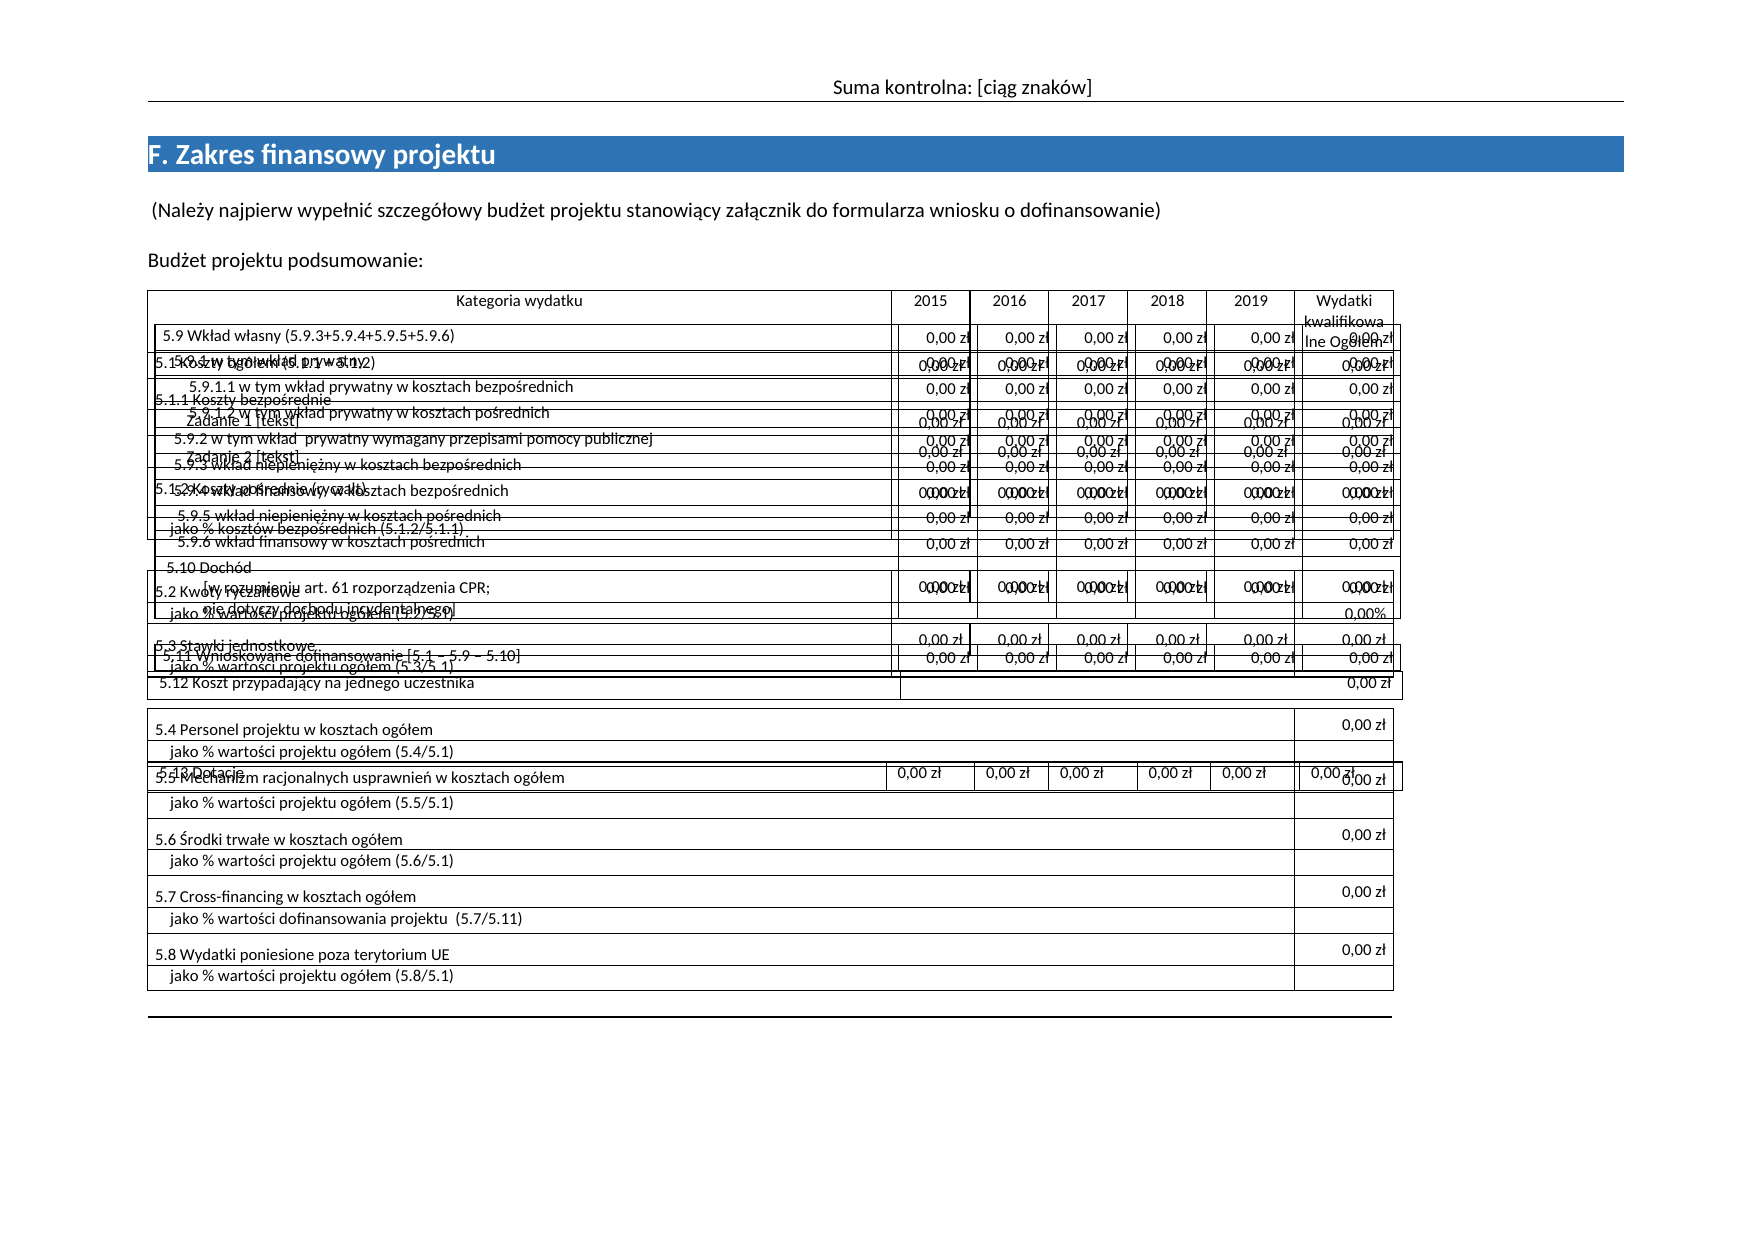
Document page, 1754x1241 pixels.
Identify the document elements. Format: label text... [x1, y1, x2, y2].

table_cell 5.9.1.1 w tym wkład prywatny w kosztach bezpośrednich [156, 379, 891, 401]
table_cell 5.9.3 wkład niepieniężny w kosztach bezpośrednich [298, 454, 891, 467]
table_cell [155, 624, 891, 644]
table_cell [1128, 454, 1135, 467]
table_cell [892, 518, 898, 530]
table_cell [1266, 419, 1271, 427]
table_header 5.13 Dotacje [148, 767, 886, 789]
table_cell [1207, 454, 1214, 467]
table_cell 5.11 Wnioskowane dofinansowanie [5.1 – 5.9 – 5.10] [451, 656, 891, 670]
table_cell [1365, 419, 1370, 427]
table_cell 0,00 zł [1057, 480, 1127, 504]
table_cell 0,00 zł [1102, 436, 1127, 453]
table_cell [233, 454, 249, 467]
table_cell 0,00 zł [1303, 480, 1393, 504]
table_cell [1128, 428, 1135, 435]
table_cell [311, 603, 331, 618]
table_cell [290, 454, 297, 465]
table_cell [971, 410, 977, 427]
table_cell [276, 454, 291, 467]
table_cell 0,00 zł [978, 410, 1012, 427]
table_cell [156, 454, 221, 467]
table_cell 0,00 zł [1215, 353, 1294, 375]
table_cell 0,00 zł [899, 454, 969, 467]
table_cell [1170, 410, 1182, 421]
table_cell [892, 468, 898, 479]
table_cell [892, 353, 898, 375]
table_cell 0,00 zł [1057, 540, 1135, 556]
table_cell 0,00 zł [899, 656, 977, 670]
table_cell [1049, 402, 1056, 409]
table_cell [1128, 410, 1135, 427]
table_cell [899, 619, 977, 623]
table_cell 0,00 zł [978, 656, 1056, 670]
table_cell 0,00 zł [1136, 353, 1206, 375]
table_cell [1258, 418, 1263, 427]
table_cell 0,00 zł [1215, 557, 1302, 570]
table_cell 0,00 zł [899, 557, 977, 570]
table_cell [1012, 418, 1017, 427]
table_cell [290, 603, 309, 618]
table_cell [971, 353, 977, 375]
table_cell [1302, 624, 1393, 644]
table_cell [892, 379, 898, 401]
table_cell 0,00 zł [978, 480, 1048, 504]
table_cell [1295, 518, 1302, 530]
table_cell 0,00 zł [899, 353, 969, 375]
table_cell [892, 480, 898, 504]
table_cell 0,00 zł [1057, 454, 1127, 467]
table_cell [1214, 619, 1294, 623]
table_cell 0,00 zł [1303, 353, 1393, 375]
subtitle F. Zakres finansowy projektu [148, 136, 1624, 172]
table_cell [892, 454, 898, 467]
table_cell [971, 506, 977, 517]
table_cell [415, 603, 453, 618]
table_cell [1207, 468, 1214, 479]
table_cell [892, 624, 898, 644]
table_cell 0,00 zł [1136, 480, 1206, 504]
table_cell 0,00 zł [1215, 436, 1271, 453]
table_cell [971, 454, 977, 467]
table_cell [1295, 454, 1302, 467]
table_cell 0,00 zł [1136, 571, 1206, 602]
table_cell 0,00 zł [1136, 603, 1214, 618]
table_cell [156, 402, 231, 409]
table_cell [1207, 624, 1214, 644]
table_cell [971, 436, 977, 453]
table_cell 0,00 zł [1303, 410, 1356, 427]
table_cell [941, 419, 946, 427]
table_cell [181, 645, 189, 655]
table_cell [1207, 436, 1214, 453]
table_cell 0,00 zł [899, 480, 969, 504]
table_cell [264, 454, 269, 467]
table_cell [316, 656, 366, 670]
table_cell 0,00 zł [1136, 557, 1214, 570]
table_cell 0,00 zł [1057, 436, 1104, 453]
table_cell 0,00 zł [1057, 603, 1135, 618]
table_cell [978, 624, 1048, 644]
table_cell [155, 619, 891, 623]
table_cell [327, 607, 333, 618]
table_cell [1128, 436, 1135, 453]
table_cell 0,00 zł [1057, 557, 1135, 570]
table_cell [1295, 624, 1302, 644]
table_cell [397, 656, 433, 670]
table_cell 0,00 zł [1303, 379, 1393, 401]
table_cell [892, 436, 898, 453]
table_cell 0,00 zł [1215, 410, 1258, 427]
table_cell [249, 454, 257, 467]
table_cell [1056, 624, 1127, 644]
table_cell 0,00 zł [1136, 540, 1214, 556]
table_header 0,00 zł [975, 767, 1048, 789]
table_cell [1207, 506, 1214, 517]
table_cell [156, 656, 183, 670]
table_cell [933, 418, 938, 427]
table_cell 0,00 zł [1303, 454, 1393, 467]
table_cell 0,00 zł [1136, 410, 1170, 427]
table_cell [1135, 624, 1206, 644]
table_cell 0,00 zł [978, 557, 1056, 570]
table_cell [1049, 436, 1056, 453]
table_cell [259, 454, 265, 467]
table_cell 0,00 zł [978, 436, 1025, 453]
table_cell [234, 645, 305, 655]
table_cell 5.9.1.2 w tym wkład prywatny w kosztach pośrednich [298, 410, 891, 427]
table_cell 5.9.2 w tym wkład prywatny wymagany przepisami pomocy publicznej [156, 436, 891, 453]
table_cell 0,00 zł [1057, 571, 1127, 602]
list Budżet projektu podsumowanie: [148, 247, 1624, 273]
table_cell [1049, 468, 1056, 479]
table_cell 0,00 zł [899, 436, 946, 453]
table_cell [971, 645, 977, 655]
table_cell 0,00 zł [899, 540, 977, 556]
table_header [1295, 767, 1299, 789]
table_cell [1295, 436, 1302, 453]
table_cell [971, 624, 977, 644]
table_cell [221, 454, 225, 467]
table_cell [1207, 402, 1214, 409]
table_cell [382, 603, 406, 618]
table_cell 0,00 zł [1057, 410, 1091, 427]
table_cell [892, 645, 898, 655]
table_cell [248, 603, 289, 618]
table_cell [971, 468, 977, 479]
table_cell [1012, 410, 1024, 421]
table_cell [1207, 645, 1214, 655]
table_header 0,00 zł [1049, 767, 1137, 789]
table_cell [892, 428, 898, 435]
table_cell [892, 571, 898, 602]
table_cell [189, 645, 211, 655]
table_cell 0,00 zł [1303, 656, 1393, 670]
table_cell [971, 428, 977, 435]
table_cell 0,00 zł [1215, 603, 1294, 618]
table_cell 0,00 zł [1023, 436, 1048, 453]
table_cell 5.10 Dochód [w rozumieniu art. 61 rozporządzenia CPR; nie dotyczy dochodu incydentalnego] [156, 571, 891, 602]
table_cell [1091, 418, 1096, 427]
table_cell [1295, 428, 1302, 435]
table_cell 0,00 zł [978, 571, 1048, 602]
table_cell [1135, 619, 1214, 623]
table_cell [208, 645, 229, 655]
table_cell 0,00 zł [1303, 531, 1400, 556]
table_cell 0,00 zł [1215, 480, 1294, 504]
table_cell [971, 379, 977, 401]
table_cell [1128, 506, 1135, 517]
table_cell [1302, 619, 1393, 623]
table_cell 0,00 zł [978, 603, 1056, 618]
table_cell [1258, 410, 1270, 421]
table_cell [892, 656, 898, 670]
table_header 5.12 Koszt przypadający na jednego uczestnika [148, 678, 900, 699]
table_cell 0,00 zł [1215, 656, 1294, 670]
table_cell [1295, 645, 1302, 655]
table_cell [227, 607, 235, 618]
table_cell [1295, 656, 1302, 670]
table_cell 0,00 zł [978, 379, 1048, 401]
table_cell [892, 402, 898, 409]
table_cell 0,00 zł [899, 410, 933, 427]
table_header 0,00 zł [1211, 767, 1294, 789]
table_cell [899, 624, 969, 644]
table_cell 0,00 zł [1215, 379, 1294, 401]
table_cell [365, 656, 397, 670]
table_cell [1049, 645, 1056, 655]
table_header 0,00 zł [887, 767, 974, 789]
table_cell 0,00 zł [899, 379, 969, 401]
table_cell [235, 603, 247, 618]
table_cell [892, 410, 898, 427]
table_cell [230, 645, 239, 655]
table_cell 5.10 Dochód [w rozumieniu art. 61 rozporządzenia CPR; nie dotyczy dochodu incydentalnego] [156, 557, 898, 570]
table_cell [978, 619, 1056, 623]
table_header 0,00 zł [1300, 767, 1393, 789]
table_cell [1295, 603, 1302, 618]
table_cell 5.10 Dochód [w rozumieniu art. 61 rozporządzenia CPR; nie dotyczy dochodu incydentalnego] [451, 603, 891, 618]
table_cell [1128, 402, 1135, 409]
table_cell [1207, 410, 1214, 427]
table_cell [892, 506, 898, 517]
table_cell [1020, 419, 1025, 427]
table_cell [1049, 624, 1056, 644]
table_cell 0,00 zł [1057, 656, 1135, 670]
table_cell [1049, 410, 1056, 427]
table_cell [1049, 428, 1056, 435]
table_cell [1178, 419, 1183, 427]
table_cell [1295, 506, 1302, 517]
table_cell 0,00 zł [1303, 557, 1400, 618]
table_cell [1214, 624, 1294, 644]
table_cell 0,00 zł [1057, 379, 1127, 401]
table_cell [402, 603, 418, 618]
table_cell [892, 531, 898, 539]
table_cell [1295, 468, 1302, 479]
table_cell 0,00 zł [1136, 379, 1206, 401]
table_cell 0,00 zł [978, 454, 1048, 467]
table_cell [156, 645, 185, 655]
table_cell 0,00 zł [944, 436, 969, 453]
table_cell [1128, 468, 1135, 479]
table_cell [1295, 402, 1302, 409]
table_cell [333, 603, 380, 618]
table_cell 0,00 zł [1368, 410, 1393, 427]
table_header 5.9 Wkład własny (5.9.3+5.9.4+5.9.5+5.9.6) [156, 325, 891, 349]
table_cell 0,00 zł [1181, 436, 1206, 453]
table_cell 0,00 zł [1303, 436, 1370, 453]
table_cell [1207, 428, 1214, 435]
table_cell 0,00 zł [1215, 454, 1294, 467]
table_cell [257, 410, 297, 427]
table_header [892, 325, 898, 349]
table_cell [1394, 619, 1399, 644]
table_header 0,00 zł [1138, 767, 1210, 789]
table_cell 0,00 zł [978, 353, 1048, 375]
table_cell 0,00 zł [1136, 436, 1183, 453]
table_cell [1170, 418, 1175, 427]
table_cell 0,00 zł [1136, 454, 1206, 467]
table_cell 5.9.1 w tym wkład prywatny [156, 353, 891, 375]
table_cell 0,00 zł [1057, 353, 1127, 375]
table_cell [1128, 624, 1135, 644]
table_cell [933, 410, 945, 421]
table_header 0,00 zł [1303, 325, 1393, 349]
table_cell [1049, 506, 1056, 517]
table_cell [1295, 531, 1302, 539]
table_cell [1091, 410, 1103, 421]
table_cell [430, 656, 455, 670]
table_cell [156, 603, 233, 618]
table_cell 5.9.6 wkład finansowy w kosztach pośrednich [156, 540, 898, 556]
table_cell 0,00 zł [899, 571, 969, 602]
table_cell 0,00 zł [1215, 540, 1302, 556]
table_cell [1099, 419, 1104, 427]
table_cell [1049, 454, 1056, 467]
table_cell 0,00 zł [978, 540, 1056, 556]
table_header 0,00 zł [1057, 325, 1127, 349]
table_cell 5.9.4 wkład finansowy w kosztach bezpośrednich [156, 480, 891, 504]
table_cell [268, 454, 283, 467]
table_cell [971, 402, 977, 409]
table_cell 0,00 zł [1367, 436, 1393, 453]
table_cell 0,00 zł [1136, 656, 1214, 670]
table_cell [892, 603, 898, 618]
table_cell 0,00 zł [899, 603, 977, 618]
table_header 0,00 zł [978, 325, 1048, 349]
table_cell 0,00 zł [1215, 571, 1294, 602]
table_header 0,00 zł [899, 325, 969, 349]
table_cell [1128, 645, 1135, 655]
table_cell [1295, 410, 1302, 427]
table_header 0,00 zł [901, 672, 1402, 699]
table_header 0,00 zł [1136, 325, 1206, 349]
table_header 0,00 zł [1215, 325, 1294, 349]
table_cell 0,00 zł [1269, 436, 1294, 453]
table_cell [1056, 619, 1135, 623]
list (Należy najpierw wypełnić szczegółowy budżet projektu stanowiący załącznik do formularza wniosku o dofinansowanie) [147, 197, 1624, 222]
